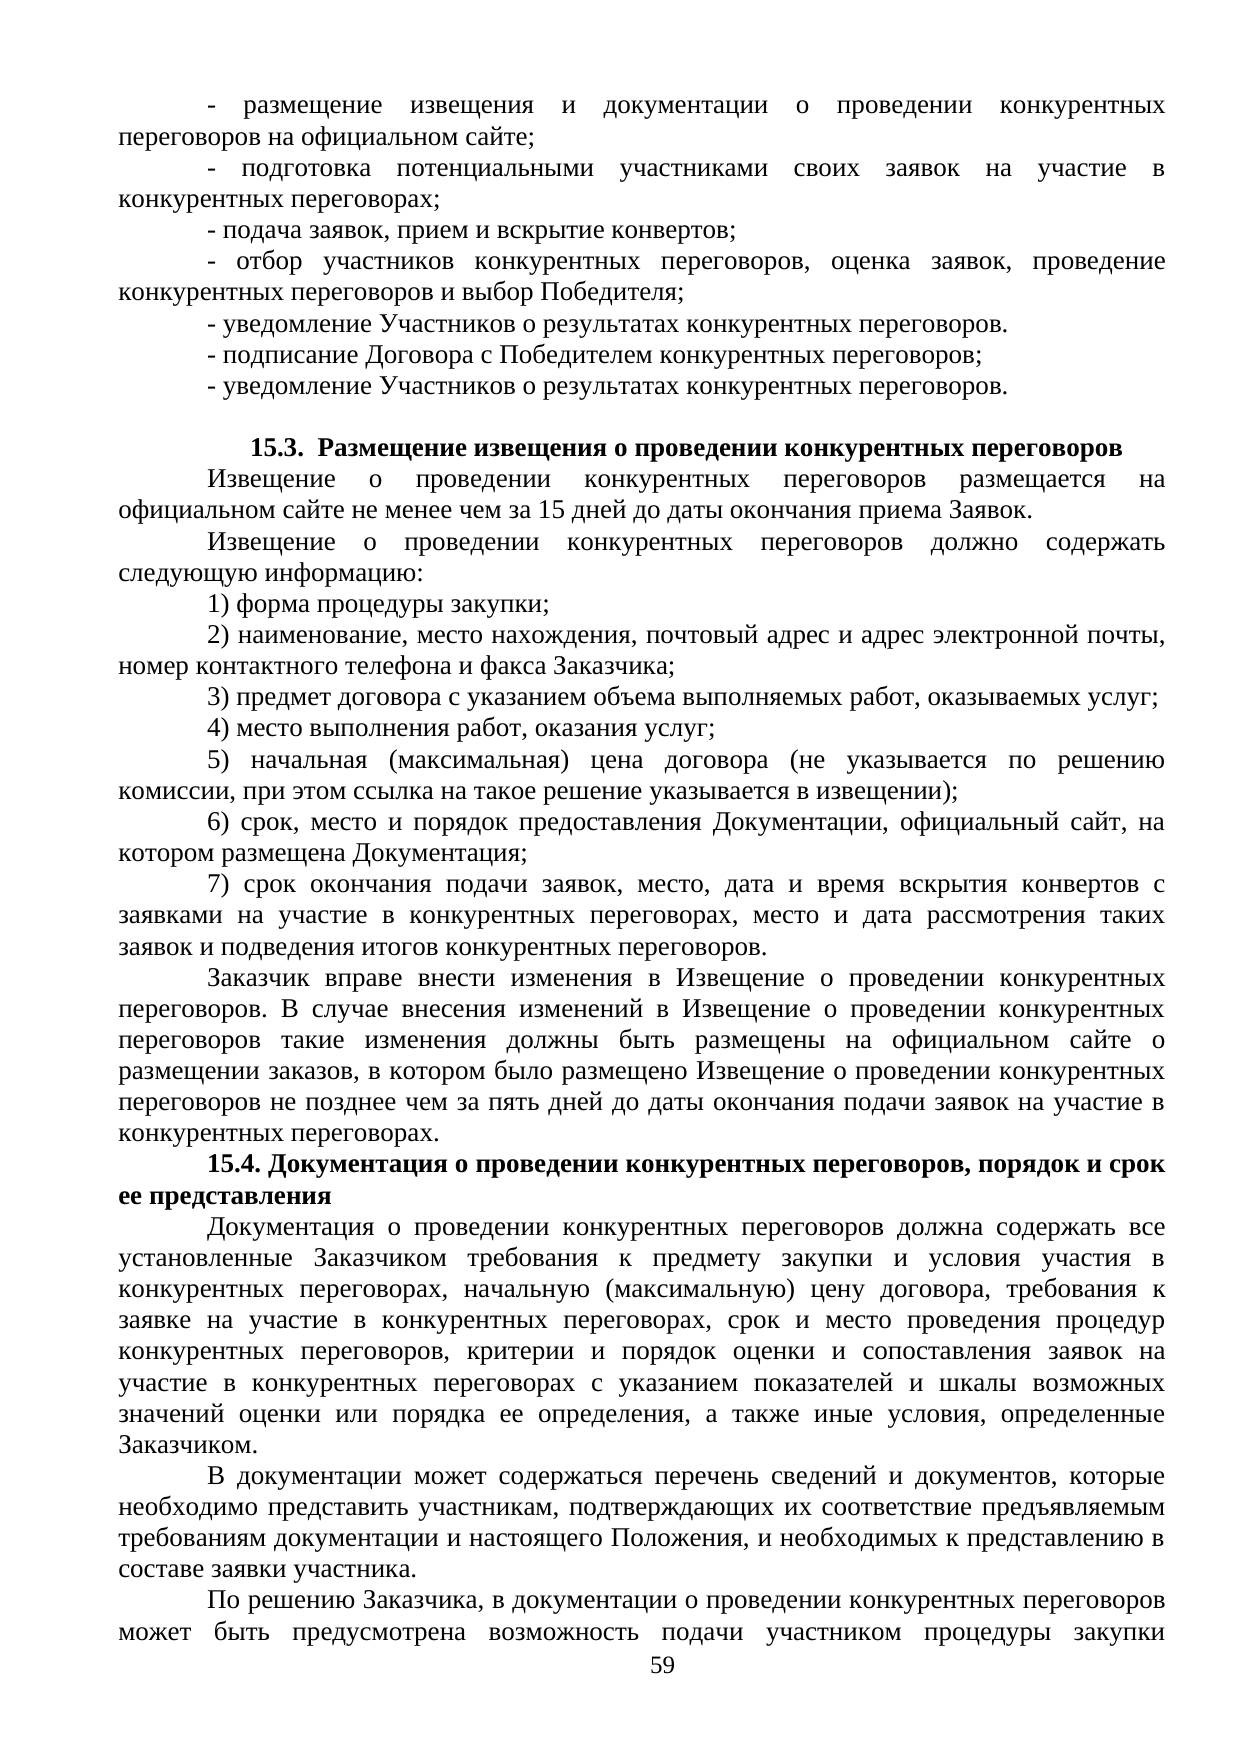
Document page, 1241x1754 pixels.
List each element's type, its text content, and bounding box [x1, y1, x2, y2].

text 3) предмет договора с указанием объема выполняемых работ, оказываемых услуг; [118, 680, 1167, 712]
text - отбор участников конкурентных переговоров, оценка заявок, проведение конкурентных переговоров и выбор Победителя; [118, 244, 1167, 307]
text - подготовка потенциальными участниками своих заявок на участие в конкурентных переговорах; [118, 151, 1167, 213]
text 15.3. Размещение извещения о проведении конкурентных переговоров [118, 431, 1167, 462]
text Документация о проведении конкурентных переговоров должна содержать все установленные Заказчиком требования к предмету закупки и условия участия в конкурентных переговорах, начальную (максимальную) цену договора, требования к заявке на участие в конкурентных переговорах, срок и место проведения процедур конкурентных переговоров, критерии и порядок оценки и сопоставления заявок на участие в конкурентных переговорах с указанием показателей и шкалы возможных значений оценки или порядка ее определения, а также иные условия, определенные Заказчиком. [118, 1210, 1167, 1459]
text 15.4. Документация о проведении конкурентных переговоров, порядок и срок ее представления [118, 1148, 1167, 1210]
text Заказчик вправе внести изменения в Извещение о проведении конкурентных переговоров. В случае внесения изменений в Извещение о проведении конкурентных переговоров такие изменения должны быть размещены на официальном сайте о размещении заказов, в котором было размещено Извещение о проведении конкурентных переговоров не позднее чем за пять дней до даты окончания подачи заявок на участие в конкурентных переговорах. [118, 961, 1167, 1148]
text 7) срок окончания подачи заявок, место, дата и время вскрытия конвертов с заявками на участие в конкурентных переговорах, место и дата рассмотрения таких заявок и подведения итогов конкурентных переговоров. [118, 867, 1167, 961]
text - размещение извещения и документации о проведении конкурентных переговоров на официальном сайте; [118, 89, 1167, 151]
text 5) начальная (максимальная) цена договора (не указывается по решению комиссии, при этом ссылка на такое решение указывается в извещении); [118, 743, 1167, 805]
text 1) форма процедуры закупки; [118, 587, 1167, 618]
text - уведомление Участников о результатах конкурентных переговоров. [118, 307, 1167, 338]
text 2) наименование, место нахождения, почтовый адрес и адрес электронной почты, номер контактного телефона и факса Заказчика; [118, 618, 1167, 680]
text Извещение о проведении конкурентных переговоров должно содержать следующую информацию: [118, 525, 1167, 587]
text В документации может содержаться перечень сведений и документов, которые необходимо представить участникам, подтверждающих их соответствие предъявляемым требованиям документации и настоящего Положения, и необходимых к представлению в составе заявки участника. [118, 1459, 1167, 1584]
text - подписание Договора с Победителем конкурентных переговоров; [118, 338, 1167, 369]
text Извещение о проведении конкурентных переговоров размещается на официальном сайте не менее чем за 15 дней до даты окончания приема Заявок. [118, 462, 1167, 525]
text - уведомление Участников о результатах конкурентных переговоров. [118, 369, 1167, 400]
text 6) срок, место и порядок предоставления Документации, официальный сайт, на котором размещена Документация; [118, 805, 1167, 867]
text - подача заявок, прием и вскрытие конвертов; [118, 213, 1167, 244]
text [118, 1584, 1167, 1646]
text 4) место выполнения работ, оказания услуг; [118, 712, 1167, 743]
